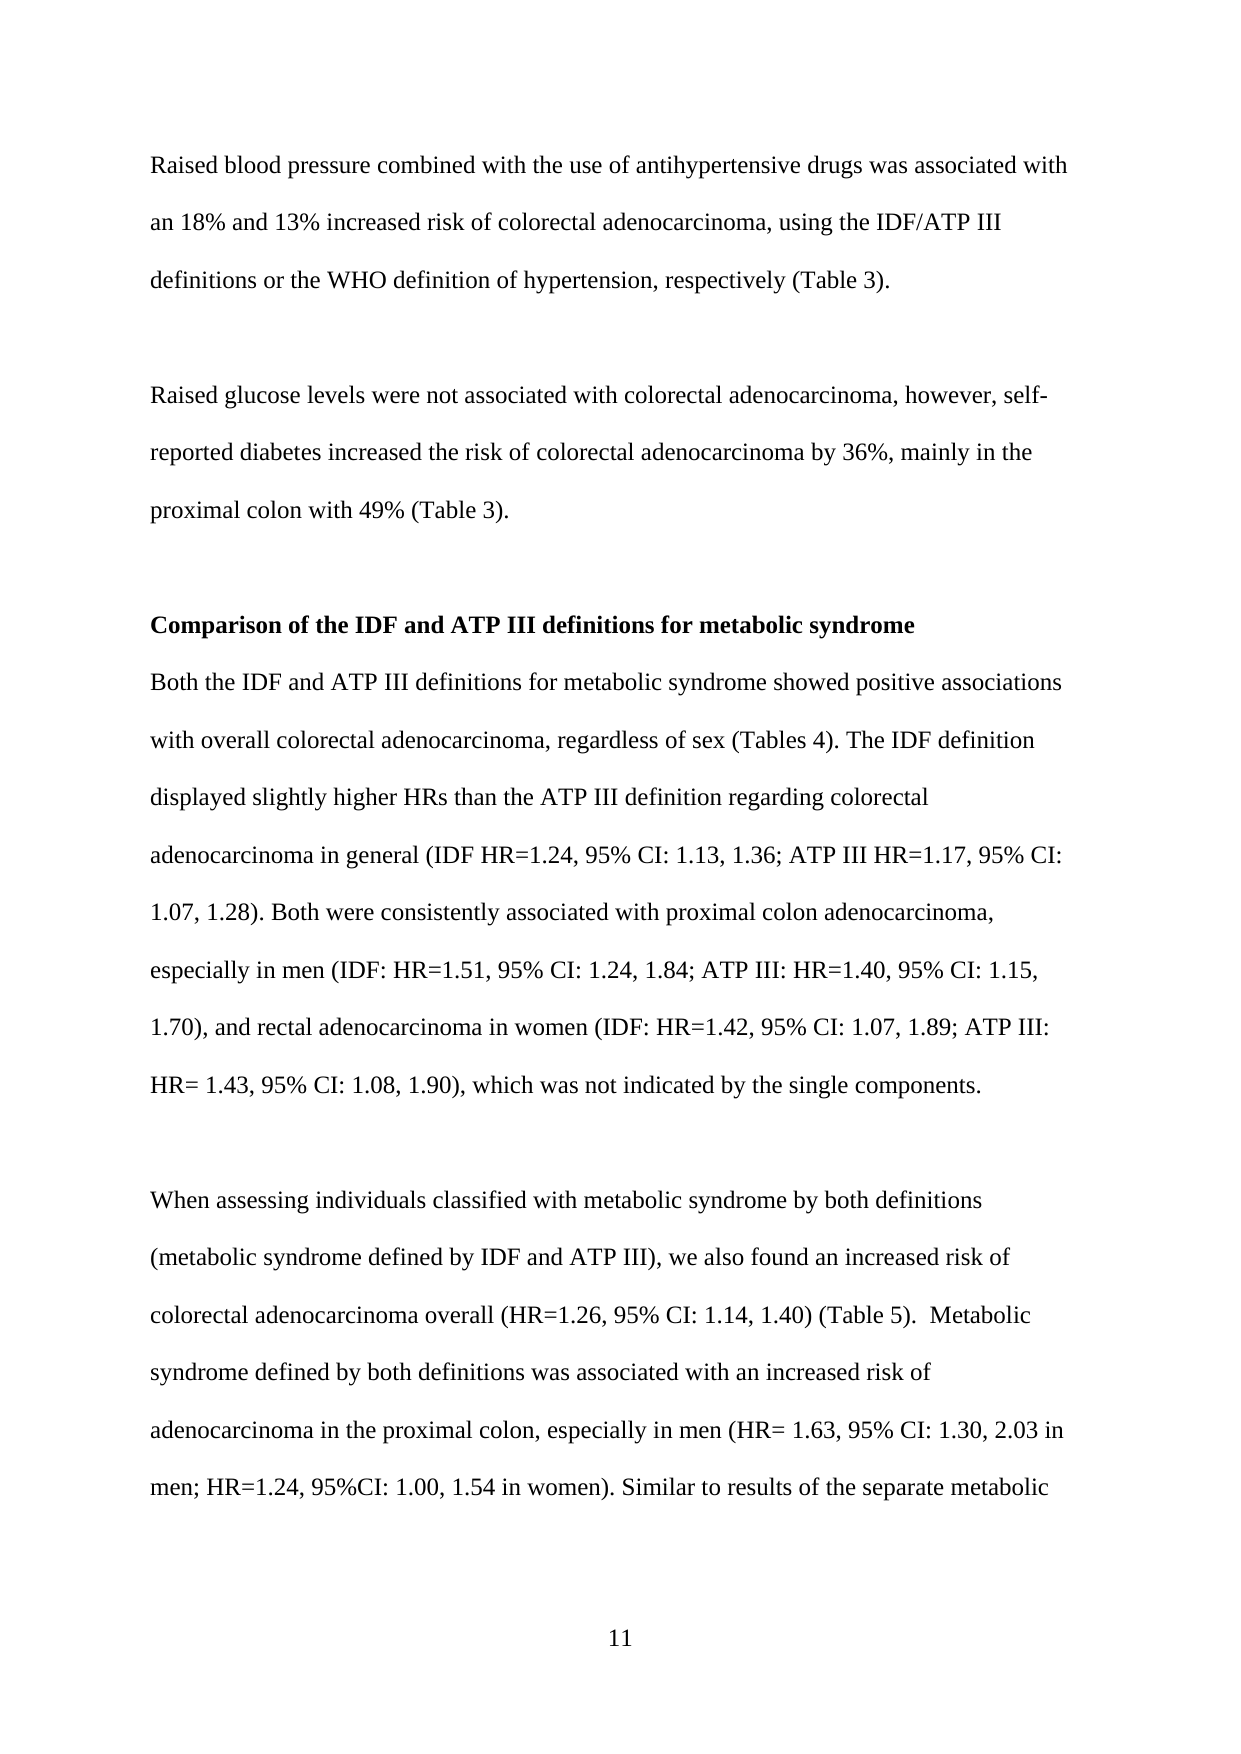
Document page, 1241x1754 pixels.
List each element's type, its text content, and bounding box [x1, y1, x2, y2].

text Comparison of the IDF and ATP III definitions for metabolic syndrome [150, 610, 1090, 639]
text Raised glucose levels were not associated with colorectal adenocarcinoma, however, self-reported diabetes increased the risk of colorectal adenocarcinoma by 36%, mainly in the proximal colon with 49% (Table 3). [150, 380, 1090, 524]
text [150, 1185, 1090, 1501]
text Raised blood pressure combined with the use of antihypertensive drugs was associated with an 18% and 13% increased risk of colorectal adenocarcinoma, using the IDF/ATP III definitions or the WHO definition of hypertension, respectively (Table 3). [150, 150, 1090, 294]
text Both the IDF and ATP III definitions for metabolic syndrome showed positive associations with overall colorectal adenocarcinoma, regardless of sex (Tables 4). The IDF definition displayed slightly higher HRs than the ATP III definition regarding colorectal adenocarcinoma in general (IDF HR=1.24, 95% CI: 1.13, 1.36; ATP III HR=1.17, 95% CI: 1.07, 1.28). Both were consistently associated with proximal colon adenocarcinoma, especially in men (IDF: HR=1.51, 95% CI: 1.24, 1.84; ATP III: HR=1.40, 95% CI: 1.15, 1.70), and rectal adenocarcinoma in women (IDF: HR=1.42, 95% CI: 1.07, 1.89; ATP III: HR= 1.43, 95% CI: 1.08, 1.90), which was not indicated by the single components. [150, 667, 1090, 1099]
